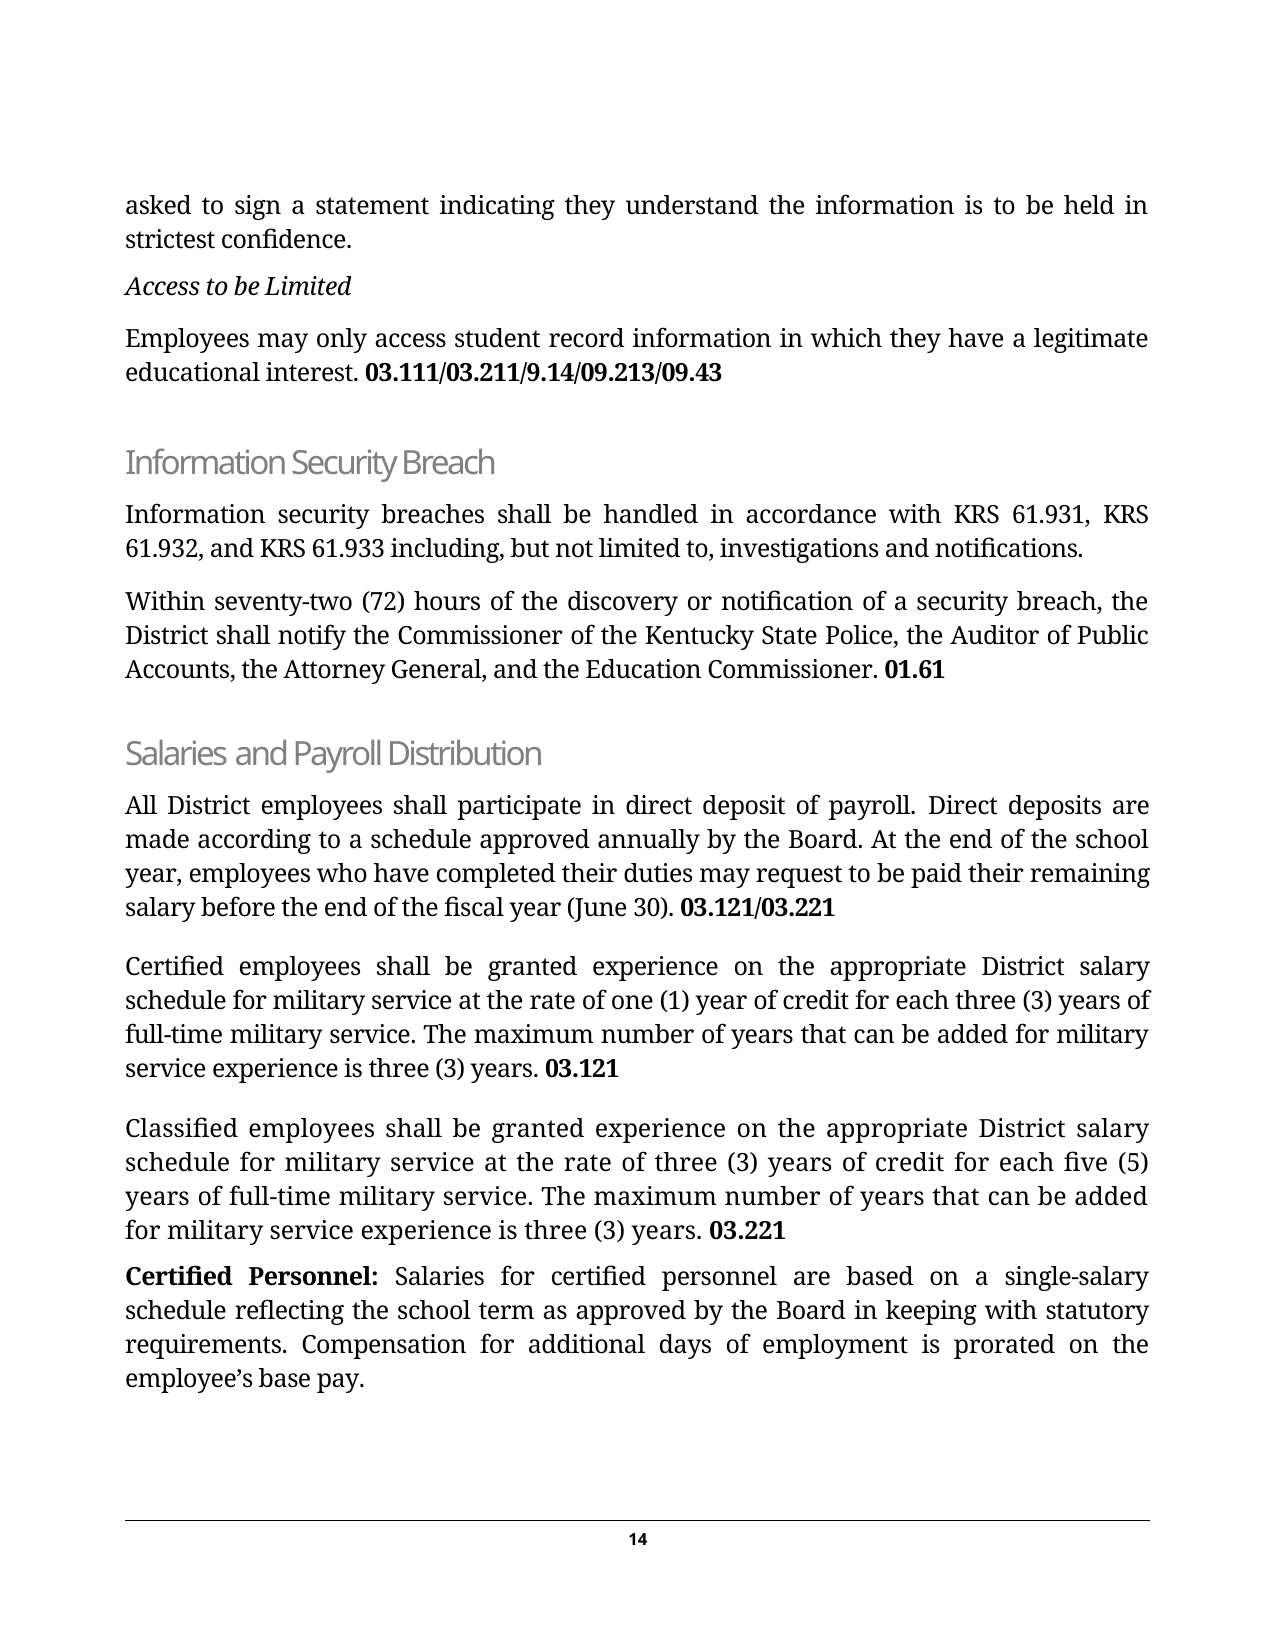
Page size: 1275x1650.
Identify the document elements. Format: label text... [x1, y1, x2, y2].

text All District employees shall participate in direct deposit of payroll. Direct deposits are made according to a schedule approved annually by the Board. At the end of the school year, employees who have completed their duties may request to be paid their remaining salary before the end of the fiscal year (June 30). 03.121/03.221 [125, 788, 1150, 924]
text Employees may only access student record information in which they have a legitimate educational interest. 03.111/03.211/9.14/09.213/09.43 [125, 321, 1150, 389]
text Information security breaches shall be handled in accordance with KRS 61.931, KRS 61.932, and KRS 61.933 including, but not limited to, investigations and notifications. [125, 497, 1150, 565]
subtitle Information Security Breach [125, 439, 1150, 484]
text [125, 187, 1150, 256]
text Classified employees shall be granted experience on the appropriate District salary schedule for military service at the rate of three (3) years of credit for each five (5) years of full-time military service. The maximum number of years that can be added for military service experience is three (3) years. 03.221 [125, 1110, 1150, 1246]
text Certified Personnel: Salaries for certified personnel are based on a single-salary schedule reflecting the school term as approved by the Board in keeping with statutory requirements. Compensation for additional days of employment is prorated on the employee’s base pay. [125, 1259, 1150, 1395]
text Certified employees shall be granted experience on the appropriate District salary schedule for military service at the rate of one (1) year of credit for each three (3) years of full-time military service. The maximum number of years that can be added for military service experience is three (3) years. 03.121 [125, 949, 1150, 1085]
text Access to be Limited [125, 268, 1150, 302]
subtitle Salaries and Payroll Distribution [125, 730, 1150, 775]
text Within seventy-two (72) hours of the discovery or notification of a security breach, the District shall notify the Commissioner of the Kentucky State Police, the Auditor of Public Accounts, the Attorney General, and the Education Commissioner. 01.61 [125, 584, 1150, 686]
